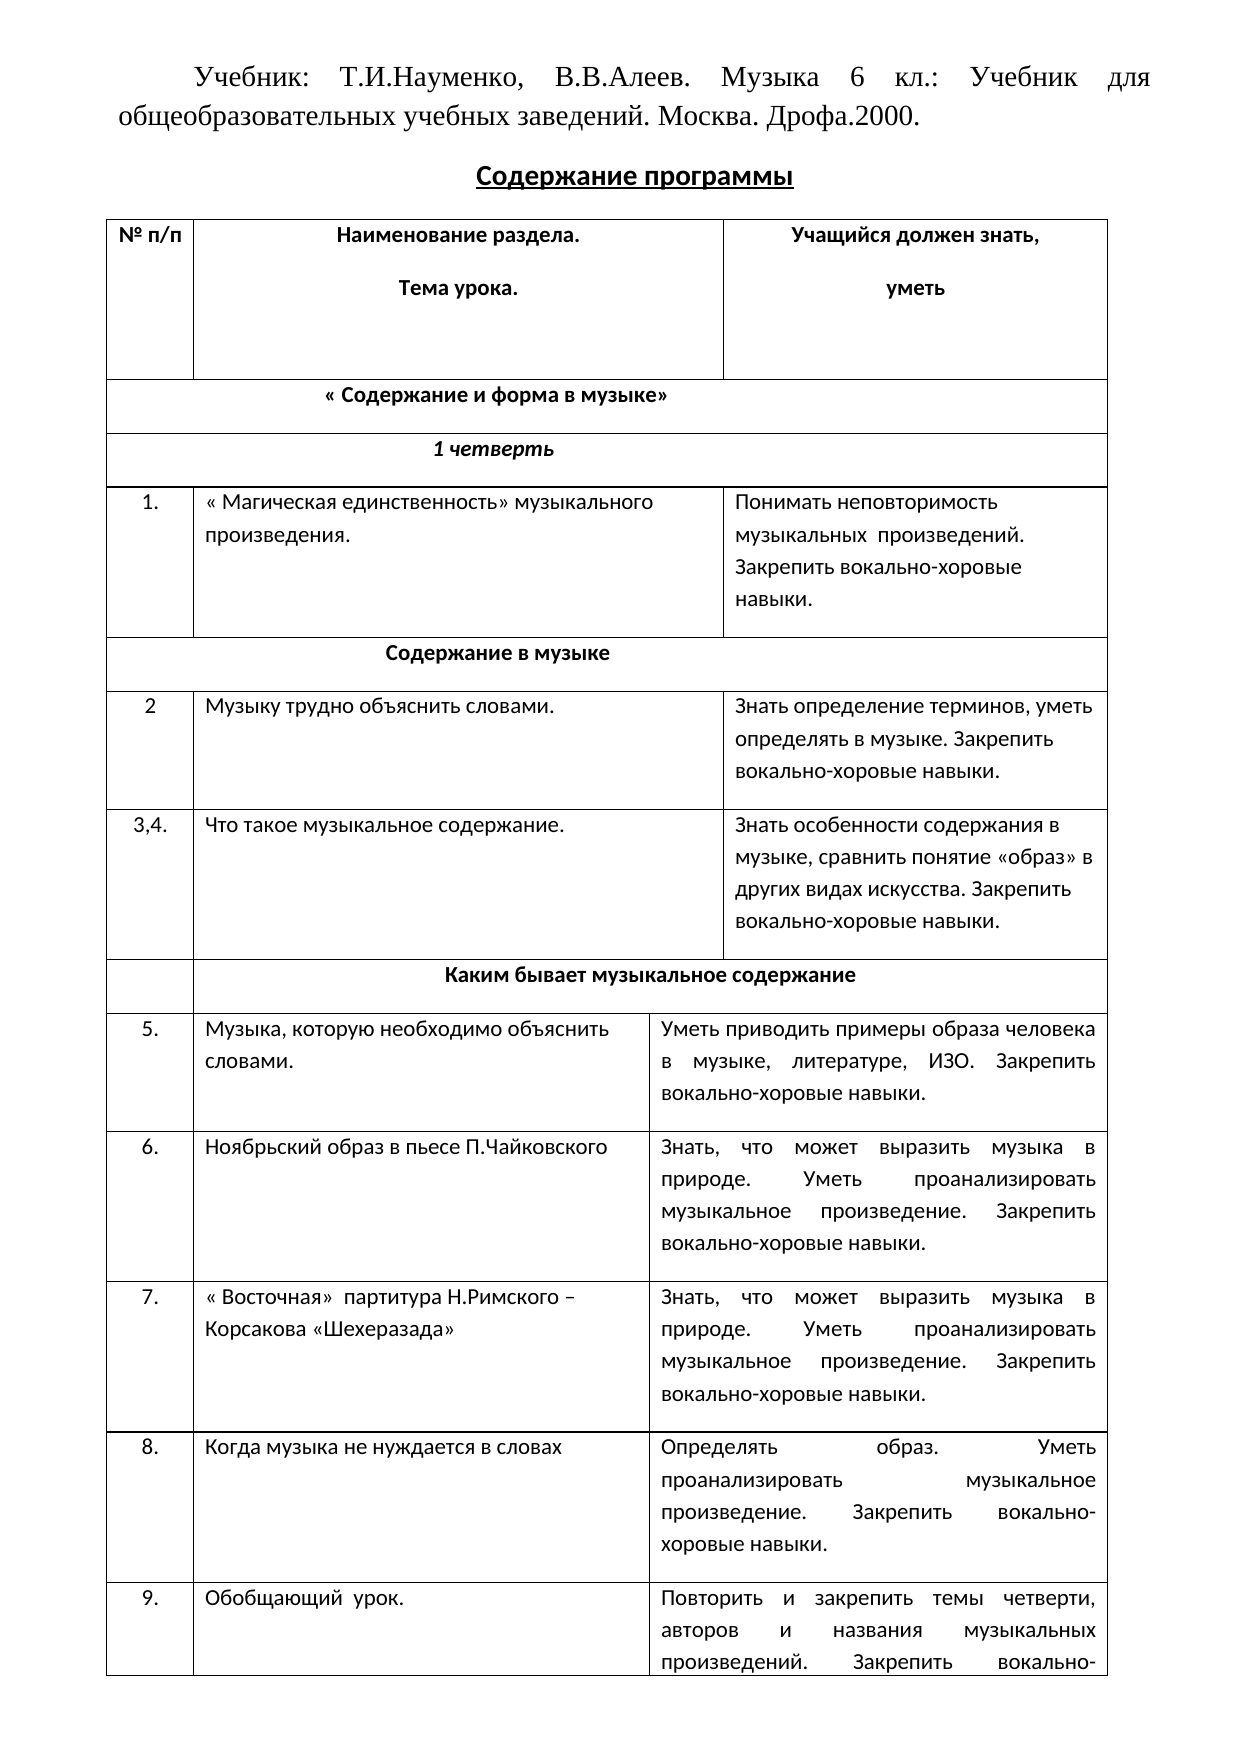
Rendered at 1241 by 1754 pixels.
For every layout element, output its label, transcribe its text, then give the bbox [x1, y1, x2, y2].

table_cell Определять образ. Уметь проанализировать музыкальное произведение. Закрепить вокально-хоровые навыки. [650, 1433, 1107, 1582]
table_cell Что такое музыкальное содержание. [194, 810, 723, 959]
table_cell Обобщающий урок. [194, 1583, 649, 1675]
table_cell Уметь приводить примеры образа человека в музыке, литературе, ИЗО. Закрепить вокально-хоровые навыки. [650, 1014, 1107, 1131]
table_header Учащийся должен знать, уметь [724, 220, 1107, 379]
table_cell Музыка, которую необходимо объяснить словами. [194, 1014, 649, 1131]
table_header Наименование раздела. Тема урока. [194, 220, 723, 379]
table_cell 8. [107, 1433, 193, 1582]
table_cell 7. [107, 1282, 193, 1431]
table_cell 9. [107, 1583, 193, 1675]
table_cell 1. [107, 488, 193, 637]
table_cell Знать, что может выразить музыка в природе. Уметь проанализировать музыкальное произведение. Закрепить вокально-хоровые навыки. [650, 1132, 1107, 1281]
table_cell « Содержание и форма в музыке» [107, 380, 1107, 433]
table_cell Каким бывает музыкальное содержание [194, 960, 1107, 1013]
table_cell [107, 960, 193, 1013]
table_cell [650, 1583, 1107, 1675]
table_cell « Магическая единственность» музыкального произведения. [194, 488, 723, 637]
table_cell 1 четверть [107, 434, 1107, 486]
table_cell Понимать неповторимость музыкальных произведений. Закрепить вокально-хоровые навыки. [724, 488, 1107, 637]
table_cell Когда музыка не нуждается в словах [194, 1433, 649, 1582]
text Содержание программы [118, 157, 1152, 193]
table_cell 2 [107, 692, 193, 809]
table_cell 5. [107, 1014, 193, 1131]
table_cell Знать определение терминов, уметь определять в музыке. Закрепить вокально-хоровые навыки. [724, 692, 1107, 809]
table_cell Знать особенности содержания в музыке, сравнить понятие «образ» в других видах искусства. Закрепить вокально-хоровые навыки. [724, 810, 1107, 959]
table_header № п/п [107, 220, 193, 379]
table_cell Музыку трудно объяснить словами. [194, 692, 723, 809]
table_cell Ноябрьский образ в пьесе П.Чайковского [194, 1132, 649, 1281]
table_cell 6. [107, 1132, 193, 1281]
table_cell 3,4. [107, 810, 193, 959]
text Учебник: Т.И.Науменко, В.В.Алеев. Музыка 6 кл.: Учебник для общеобразовательных учебных заведений. Москва. Дрофа.2000. [118, 59, 1152, 131]
table_cell Содержание в музыке [107, 638, 1107, 691]
table_cell « Восточная» партитура Н.Римского – Корсакова «Шехеразада» [194, 1282, 649, 1431]
table_cell Знать, что может выразить музыка в природе. Уметь проанализировать музыкальное произведение. Закрепить вокально-хоровые навыки. [650, 1282, 1107, 1431]
